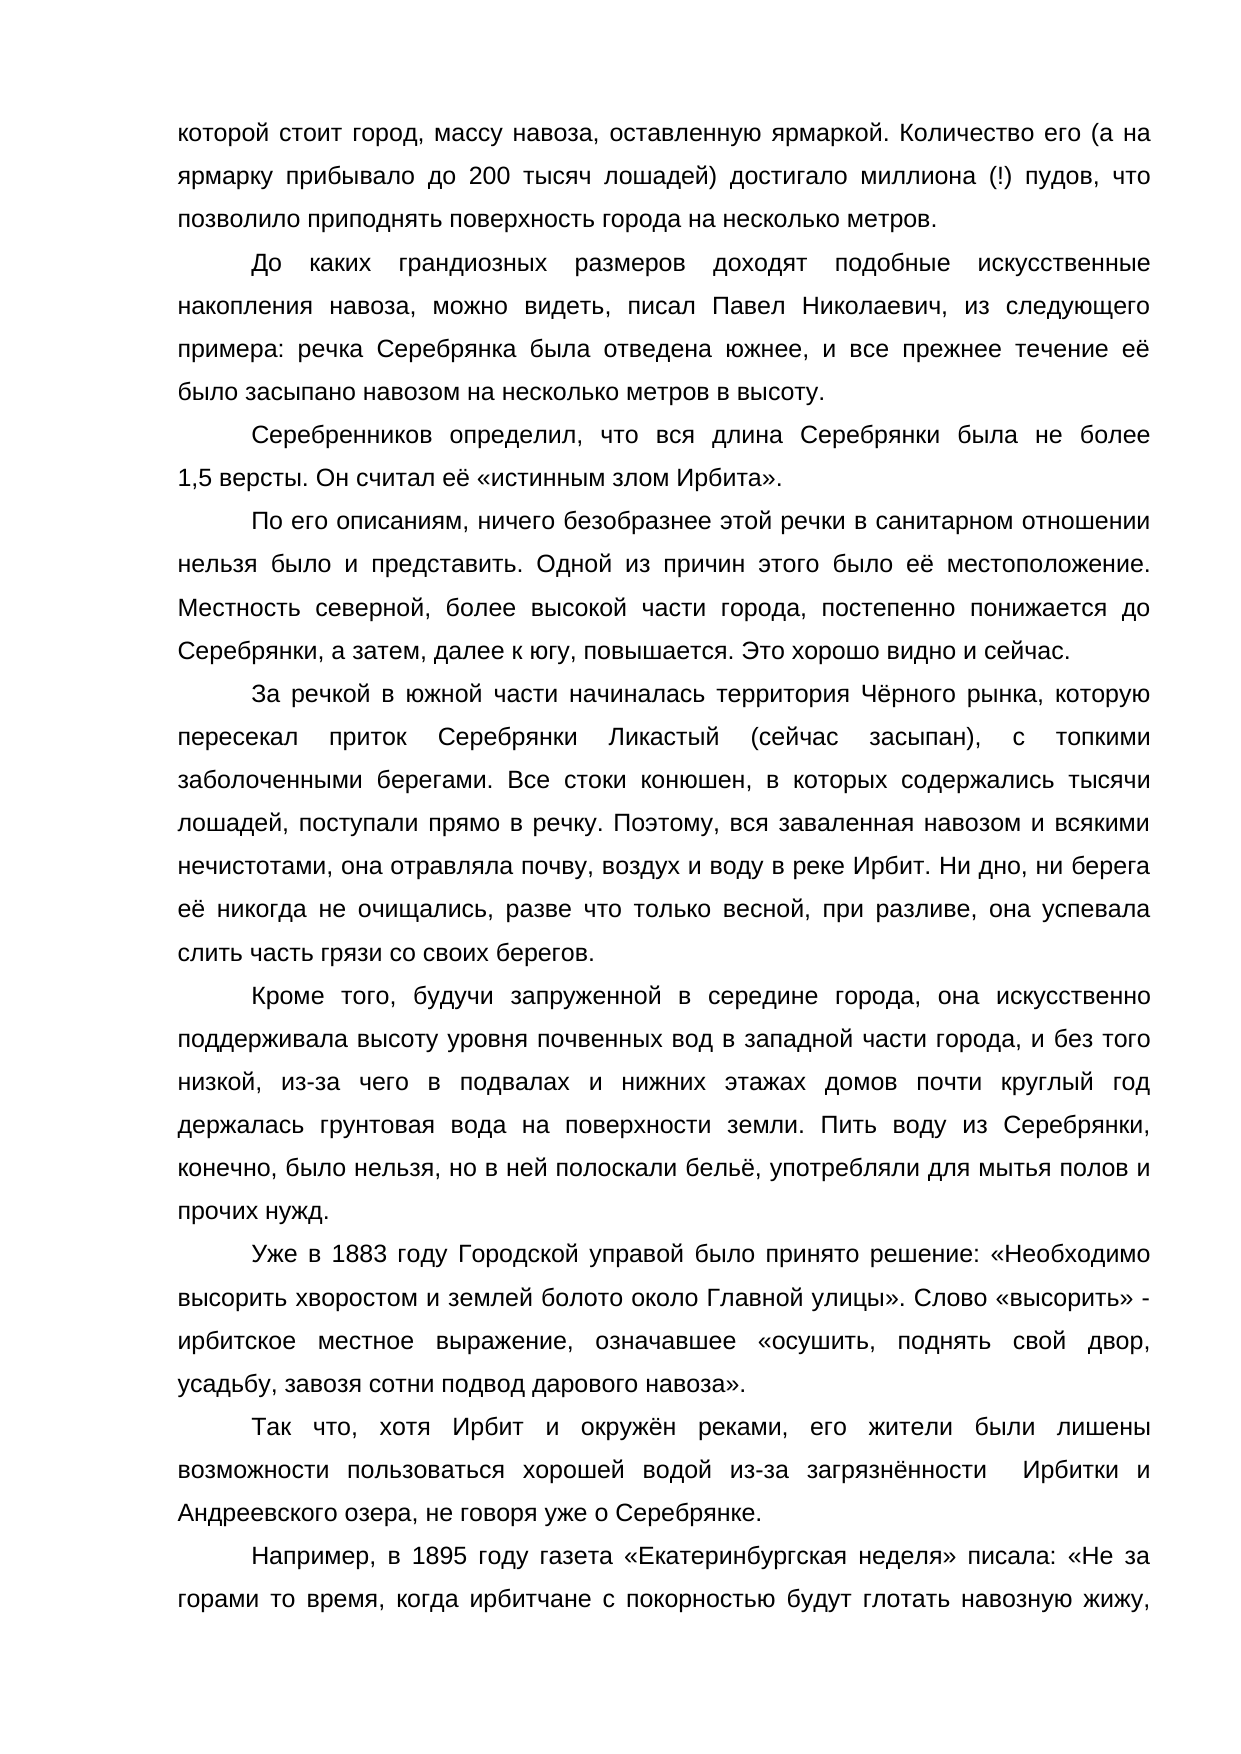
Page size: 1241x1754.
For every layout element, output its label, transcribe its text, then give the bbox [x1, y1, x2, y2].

text Кроме того, будучи запруженной в середине города, она искусственно поддерживала высоту уровня почвенных вод в западной части города, и без того низкой, из-за чего в подвалах и нижних этажах домов почти круглый год держалась грунтовая вода на поверхности земли. Пить воду из Серебрянки, конечно, было нельзя, но в ней полоскали бельё, употребляли для мытья полов и прочих нужд. [177, 981, 1152, 1225]
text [177, 118, 1152, 233]
text По его описаниям, ничего безобразнее этой речки в санитарном отношении нельзя было и представить. Одной из причин этого было её местоположение. Местность северной, более высокой части города, постепенно понижается до Серебрянки, а затем, далее к югу, повышается. Это хорошо видно и сейчас. [177, 506, 1152, 664]
text Уже в 1883 году Городской управой было принято решение: «Необходимо высорить хворостом и землей болото около Главной улицы». Слово «высорить» - ирбитское местное выражение, означавшее «осушить, поднять свой двор, усадьбу, завозя сотни подвод дарового навоза». [177, 1239, 1152, 1397]
text До каких грандиозных размеров доходят подобные искусственные накопления навоза, можно видеть, писал Павел Николаевич, из следующего примера: речка Серебрянка была отведена южнее, и все прежнее течение её было засыпано навозом на несколько метров в высоту. [177, 247, 1152, 406]
text За речкой в южной части начиналась территория Чёрного рынка, которую пересекал приток Серебрянки Ликастый (сейчас засыпан), с топкими заболоченными берегами. Все стоки конюшен, в которых содержались тысячи лошадей, поступали прямо в речку. Поэтому, вся заваленная навозом и всякими нечистотами, она отравляла почву, воздух и воду в реке Ирбит. Ни дно, ни берега её никогда не очищались, разве что только весной, при разливе, она успевала слить часть грязи со своих берегов. [177, 679, 1152, 966]
text Серебренников определил, что вся длина Серебрянки была не более 1,5 версты. Он считал её «истинным злом Ирбита». [177, 420, 1152, 492]
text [177, 1541, 1152, 1613]
text Так что, хотя Ирбит и окружён реками, его жители были лишены возможности пользоваться хорошей водой из-за загрязнённости Ирбитки и Андреевского озера, не говоря уже о Серебрянке. [177, 1412, 1152, 1527]
